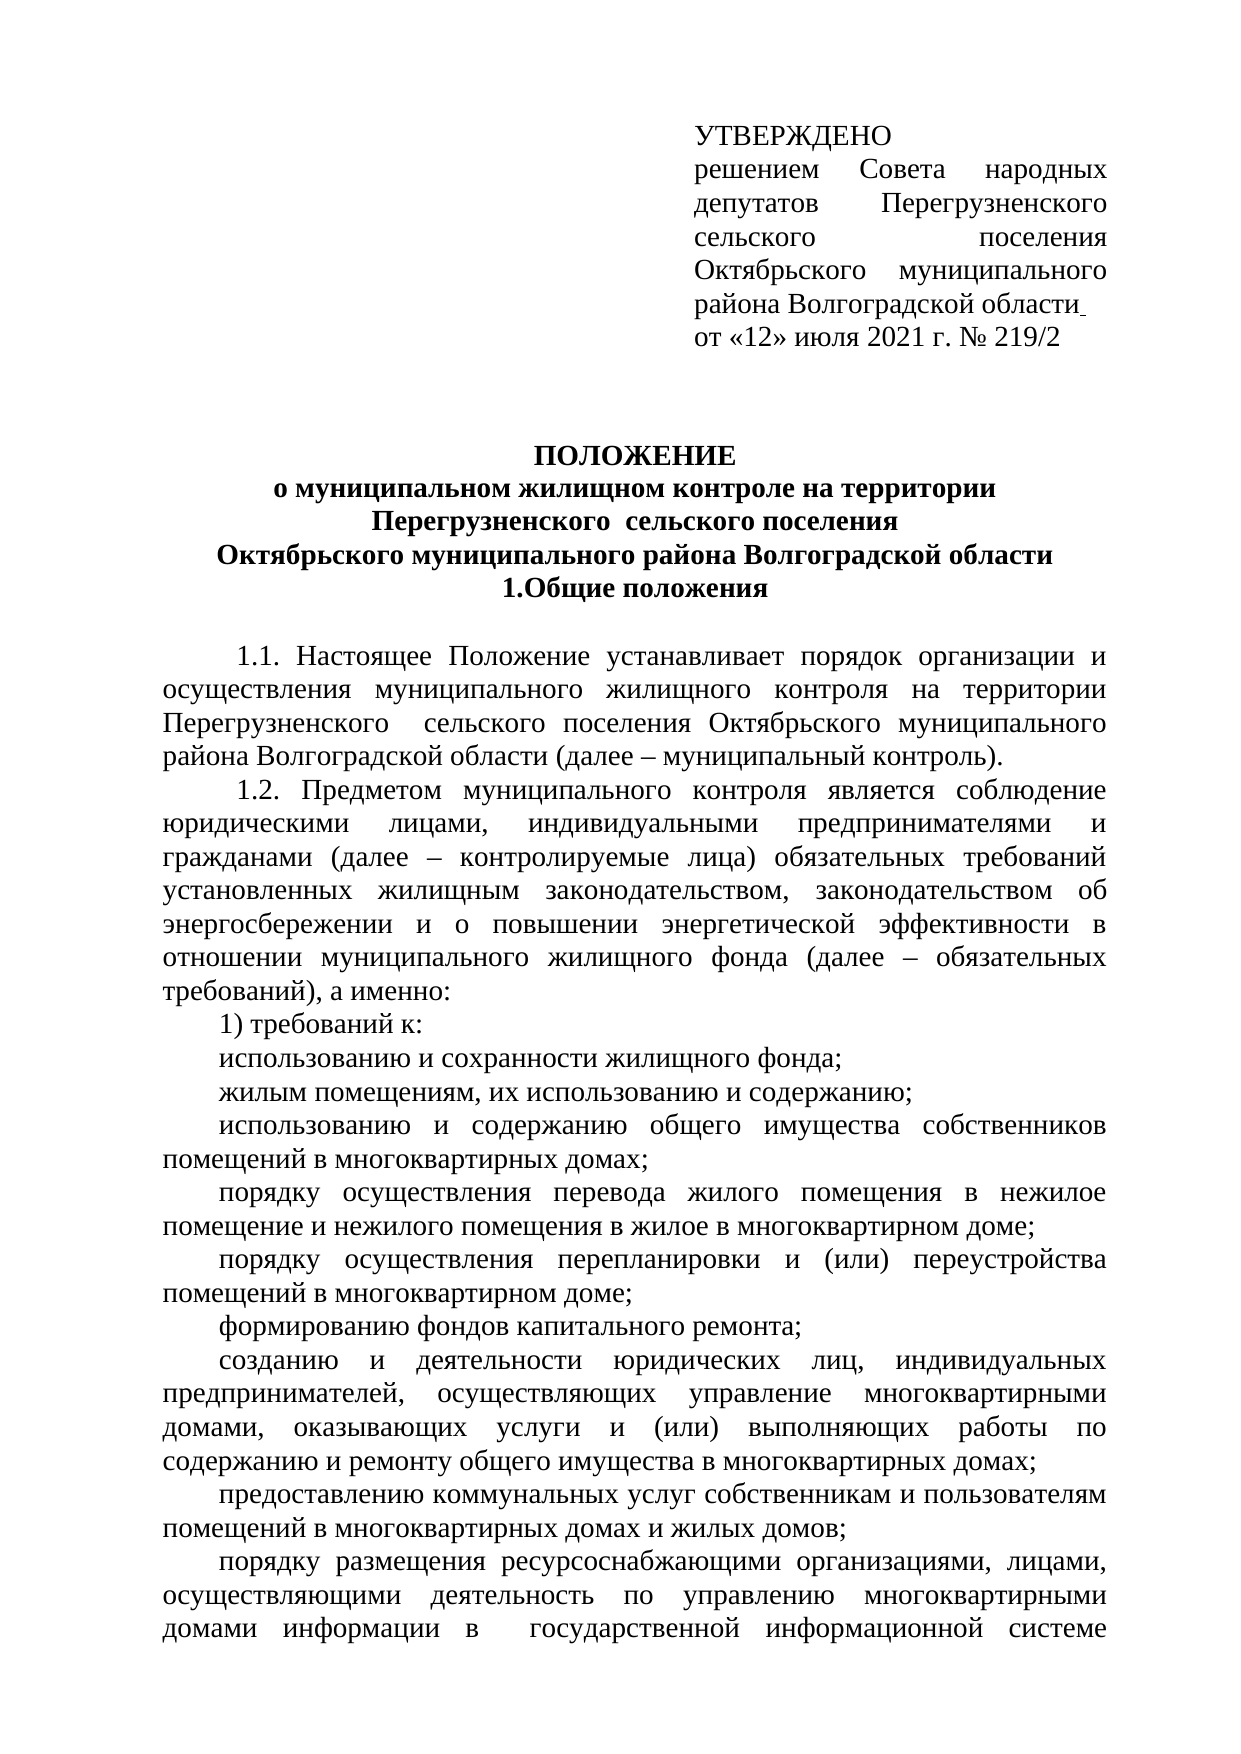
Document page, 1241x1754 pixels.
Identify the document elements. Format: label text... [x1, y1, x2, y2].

text предоставлению коммунальных услуг собственникам и пользователям помещений в многоквартирных домах и жилых домов; [162, 1476, 1107, 1543]
text использованию и сохранности жилищного фонда; [162, 1040, 1107, 1074]
text решением Совета народных депутатов Перегрузненского сельского поселения Октябрьского муниципального района Волгоградской области [694, 152, 1107, 319]
text 1.Общие положения [162, 571, 1107, 604]
title о муниципальном жилищном контроле на территории [162, 470, 1107, 503]
text 1) требований к: [162, 1007, 1107, 1040]
list 1.1. Настоящее Положение устанавливает порядок организации и осуществления муниципального жилищного контроля на территории Перегрузненского сельского поселения Октябрьского муниципального района Волгоградской области (далее – муниципальный контроль). [162, 638, 1107, 772]
text созданию и деятельности юридических лиц, индивидуальных предпринимателей, осуществляющих управление многоквартирными домами, оказывающих услуги и (или) выполняющих работы по содержанию и ремонту общего имущества в многоквартирных домах; [162, 1342, 1107, 1476]
title ПОЛОЖЕНИЕ [162, 445, 1107, 470]
title Октябрьского муниципального района Волгоградской области [162, 537, 1107, 571]
text формированию фондов капитального ремонта; [162, 1308, 1107, 1342]
text УТВЕРЖДЕНО [694, 118, 1107, 152]
text использованию и содержанию общего имущества собственников помещений в многоквартирных домах; [162, 1107, 1107, 1174]
text порядку осуществления перевода жилого помещения в нежилое помещение и нежилого помещения в жилое в многоквартирном доме; [162, 1174, 1107, 1241]
text порядку осуществления перепланировки и (или) переустройства помещений в многоквартирном доме; [162, 1241, 1107, 1308]
list 1.2. Предметом муниципального контроля является соблюдение юридическими лицами, индивидуальными предпринимателями и гражданами (далее – контролируемые лица) обязательных требований установленных жилищным законодательством, законодательством об энергосбережении и о повышении энергетической эффективности в отношении муниципального жилищного фонда (далее – обязательных требований), а именно: [162, 772, 1107, 1007]
title Перегрузненского сельского поселения [162, 503, 1107, 537]
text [162, 1543, 1107, 1644]
text жилым помещениям, их использованию и содержанию; [162, 1074, 1107, 1107]
text от «12» июля 2021 г. № 219/2 [694, 319, 1107, 353]
